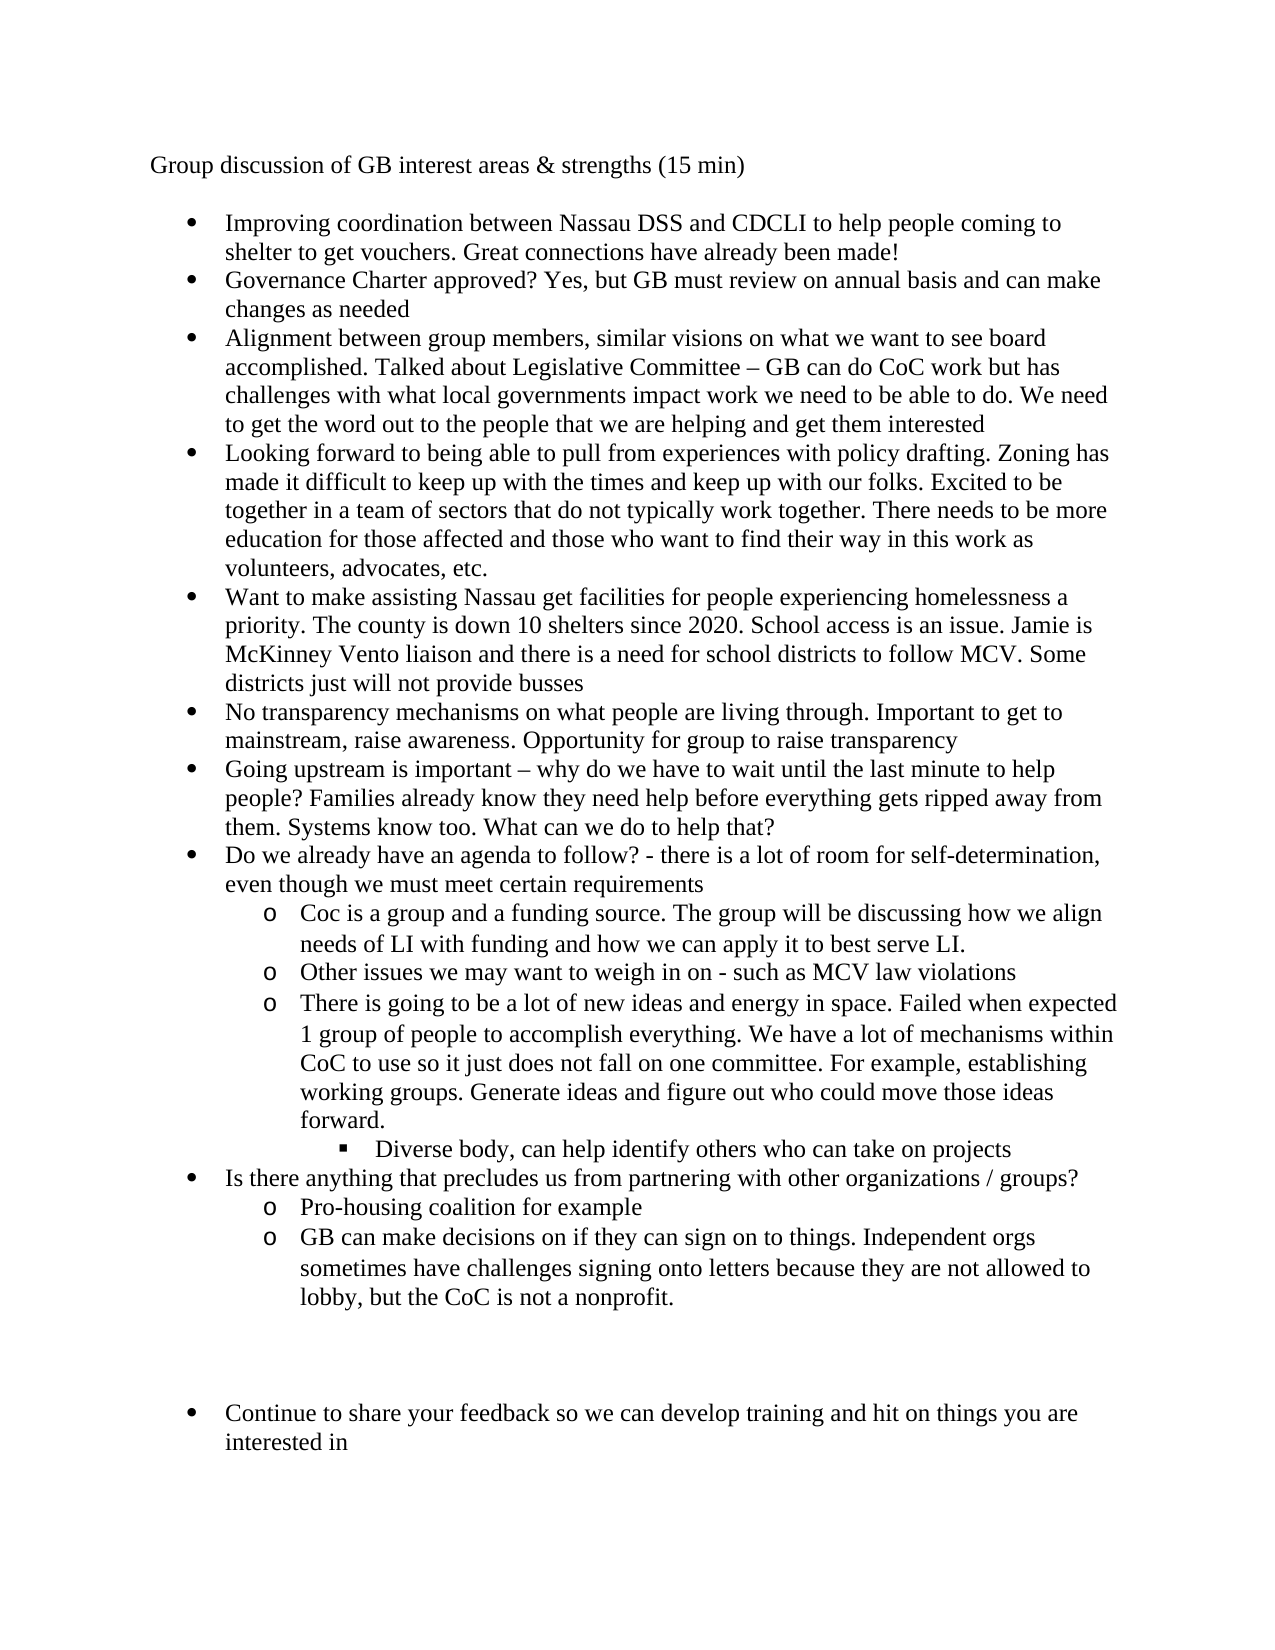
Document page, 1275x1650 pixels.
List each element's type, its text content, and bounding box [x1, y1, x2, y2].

list Bringing back the person when helping people is important. Due to funding sources and the paper trail, people we are hoping to help tend to feel not seen or heard. [262, 416, 1125, 504]
list Want to make assisting Nassau get facilities for people experiencing homelessness a priority. The county is down 10 shelters since 2020. School access is an issue. Jamie is McKinney Vento liaison and there is a need for school districts to follow MCV. Some districts just will not provide busses [187, 1372, 1125, 1487]
list Governance Charter approved? Yes, but GB must review on annual basis and can make changes as needed [187, 968, 1125, 1025]
list Looking forward to being able to pull from experiences with policy drafting. Zoning has made it difficult to keep up with the times and keep up with our folks. Excited to be together in a team of sectors that do not typically work together. There needs to be more education for those affected and those who want to find their way in this work as volunteers, advocates, etc. [187, 1199, 1125, 1342]
text Group discussion of GB interest areas & strengths (15 min) [150, 823, 1125, 852]
list Where can philanthropy fill in the gaps? [262, 239, 1125, 269]
list Improving coordination between Nassau DSS and CDCLI to help people coming to shelter to get vouchers. Great connections have already been made! [187, 881, 1125, 939]
list What are goals or initiatives you hope the CoC GB (Governance Board) can accomplish? [187, 707, 1125, 736]
list Local government definition of homelessness is important when looking to reshape interpretations of regulations, which can be gray. Need to look at what regulations say and how they can be interpreted to be housing first [262, 299, 1125, 387]
list Federal, state, and local all have different definitions, which tend to be the narrowest possible, but we may want to serve more than that [262, 150, 1125, 209]
list Alignment between group members, similar visions on what we want to see board accomplished. Talked about Legislative Committee – GB can do CoC work but has challenges with what local governments impact work we need to be able to do. We need to get the word out to the people that we are helping and get them interested [187, 1054, 1125, 1169]
text Breakout rooms of 3-4 people each (7 min) [150, 592, 1125, 620]
list What are some strengths you bring to the board? [187, 649, 1125, 678]
